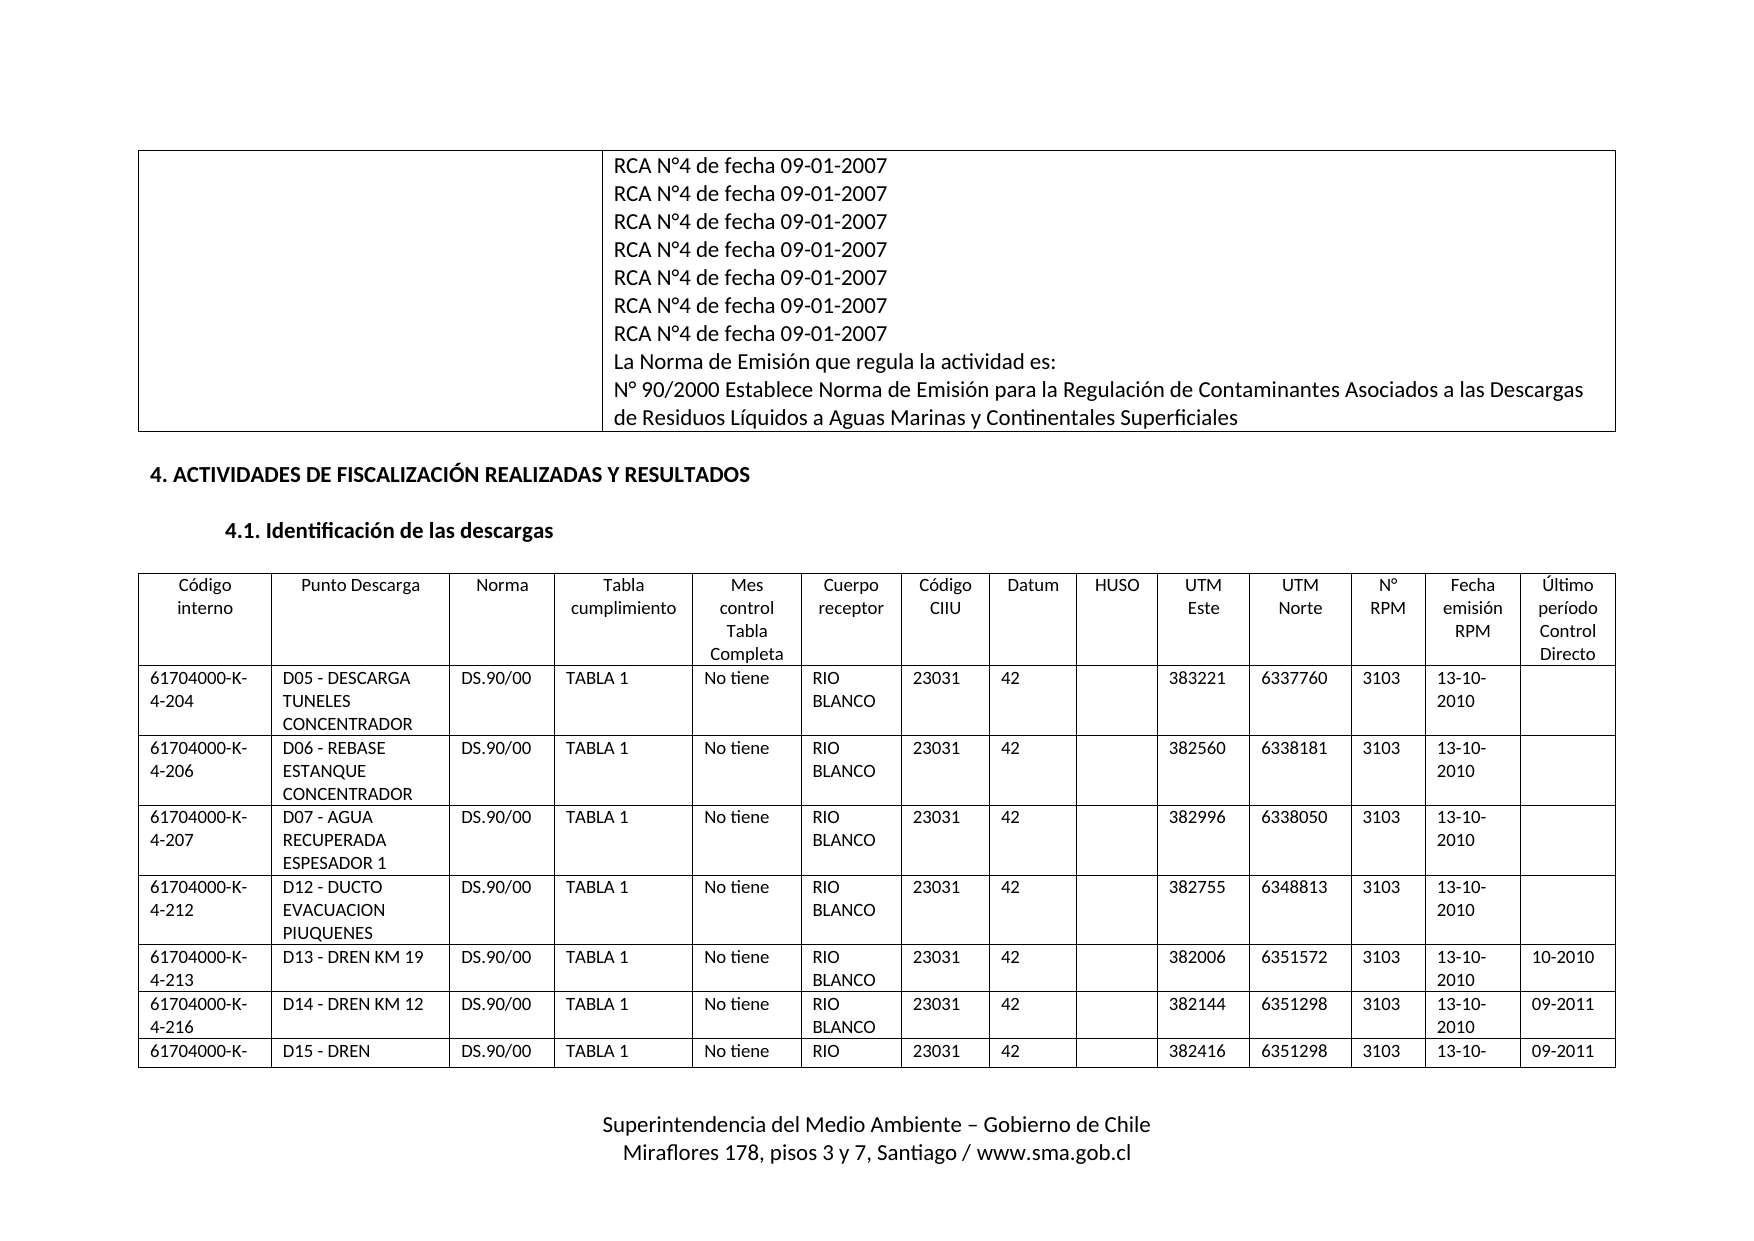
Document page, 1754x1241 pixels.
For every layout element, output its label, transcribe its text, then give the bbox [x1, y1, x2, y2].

table_cell 42 [990, 1039, 1076, 1067]
table_cell D05 - DESCARGA TUNELES CONCENTRADOR [272, 666, 449, 735]
table_header Mes control Tabla Completa [693, 574, 801, 665]
table_cell 23031 [902, 992, 989, 1038]
table_cell 23031 [902, 876, 989, 944]
table_cell 42 [990, 736, 1076, 805]
table_cell 61704000-K-4-207 [139, 806, 271, 874]
table_header UTM Norte [1250, 574, 1351, 665]
table_cell DS.90/00 [450, 666, 554, 735]
table_cell 61704000-K-4-216 [139, 992, 271, 1038]
table_cell [1077, 806, 1157, 874]
table_cell [1521, 876, 1615, 944]
table_cell DS.90/00 [450, 736, 554, 805]
table_cell No tiene [693, 736, 801, 805]
table_cell D07 - AGUA RECUPERADA ESPESADOR 1 [272, 806, 449, 874]
table_cell [1521, 736, 1615, 805]
table_cell 09-2011 [1521, 992, 1615, 1038]
table_cell 382144 [1158, 992, 1249, 1038]
table_cell 383221 [1158, 666, 1249, 735]
table_cell TABLA 1 [555, 945, 692, 991]
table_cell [603, 151, 1615, 431]
table_header Datum [990, 574, 1076, 665]
table_cell 61704000-K-4-213 [139, 945, 271, 991]
table_cell 23031 [902, 666, 989, 735]
table_cell 382560 [1158, 736, 1249, 805]
table_cell TABLA 1 [555, 666, 692, 735]
table_cell No tiene [693, 876, 801, 944]
table_cell 382006 [1158, 945, 1249, 991]
table_cell 42 [990, 666, 1076, 735]
table_cell 6338181 [1250, 736, 1351, 805]
table_cell D06 - REBASE ESTANQUE CONCENTRADOR [272, 736, 449, 805]
table_cell 42 [990, 992, 1076, 1038]
table_cell [1521, 666, 1615, 735]
table_cell 13-10-2010 [1426, 992, 1520, 1038]
table_cell [1077, 666, 1157, 735]
table_cell 42 [990, 876, 1076, 944]
table_cell 23031 [902, 736, 989, 805]
table_cell 13-10-2010 [1426, 736, 1520, 805]
table_cell [1077, 876, 1157, 944]
table_cell TABLA 1 [555, 736, 692, 805]
table_cell 23031 [902, 945, 989, 991]
table_cell D14 - DREN KM 12 [272, 992, 449, 1038]
table_cell RIO BLANCO [802, 876, 901, 944]
table_cell 61704000-K-4-206 [139, 736, 271, 805]
table_cell 3103 [1352, 945, 1425, 991]
table_cell No tiene [693, 992, 801, 1038]
table_cell D12 - DUCTO EVACUACION PIUQUENES [272, 876, 449, 944]
table_cell RIO BLANCO [802, 1039, 901, 1067]
table_cell [1077, 736, 1157, 805]
table_cell [1077, 992, 1157, 1038]
table_cell TABLA 1 [555, 806, 692, 874]
table_cell 6337760 [1250, 666, 1351, 735]
table_cell 6351298 [1250, 992, 1351, 1038]
table_cell 6348813 [1250, 876, 1351, 944]
table_cell 3103 [1352, 992, 1425, 1038]
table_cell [272, 1039, 449, 1067]
table_header Tabla cumplimiento [555, 574, 692, 665]
table_cell RIO BLANCO [802, 736, 901, 805]
table_cell 3103 [1352, 736, 1425, 805]
table_cell 3103 [1352, 876, 1425, 944]
table_cell No tiene [693, 666, 801, 735]
table_cell 09-2011 [1521, 1039, 1615, 1067]
table_cell 42 [990, 806, 1076, 874]
table_header Último período Control Directo [1521, 574, 1615, 665]
table_cell 6338050 [1250, 806, 1351, 874]
table_cell 3103 [1352, 806, 1425, 874]
table_cell 13-10-2010 [1426, 945, 1520, 991]
table_cell 3103 [1352, 1039, 1425, 1067]
table_cell [1521, 806, 1615, 874]
table_cell 13-10-2010 [1426, 1039, 1520, 1067]
table_cell 3103 [1352, 666, 1425, 735]
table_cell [139, 151, 602, 431]
table_cell 61704000-K-4-204 [139, 666, 271, 735]
table_cell RIO BLANCO [802, 945, 901, 991]
table_cell DS.90/00 [450, 945, 554, 991]
table_cell 23031 [902, 806, 989, 874]
table_header HUSO [1077, 574, 1157, 665]
table_cell 6351572 [1250, 945, 1351, 991]
table_cell D13 - DREN KM 19 [272, 945, 449, 991]
text 4.1. Identificación de las descargas [150, 488, 1604, 544]
table_cell TABLA 1 [555, 992, 692, 1038]
table_cell DS.90/00 [450, 992, 554, 1038]
table_cell 382996 [1158, 806, 1249, 874]
table_cell No tiene [693, 806, 801, 874]
table_cell DS.90/00 [450, 806, 554, 874]
table_cell 42 [990, 945, 1076, 991]
table_cell DS.90/00 [450, 876, 554, 944]
table_cell 382416 [1158, 1039, 1249, 1067]
table_cell 13-10-2010 [1426, 876, 1520, 944]
text 4. ACTIVIDADES DE FISCALIZACIÓN REALIZADAS Y RESULTADOS [150, 432, 1604, 488]
table_header UTM Este [1158, 574, 1249, 665]
table_header Código CIIU [902, 574, 989, 665]
table_cell 6351298 [1250, 1039, 1351, 1067]
table_header Norma [450, 574, 554, 665]
table_header Punto Descarga [272, 574, 449, 665]
table_header N° RPM [1352, 574, 1425, 665]
table_cell 61704000-K-4-212 [139, 876, 271, 944]
table_cell No tiene [693, 1039, 801, 1067]
table_cell 23031 [902, 1039, 989, 1067]
table_cell No tiene [693, 945, 801, 991]
table_cell [1077, 945, 1157, 991]
table_cell DS.90/00 [450, 1039, 554, 1067]
table_cell TABLA 1 [555, 876, 692, 944]
table_cell RIO BLANCO [802, 992, 901, 1038]
table_cell 10-2010 [1521, 945, 1615, 991]
table_header Fecha emisión RPM [1426, 574, 1520, 665]
table_cell 13-10-2010 [1426, 666, 1520, 735]
table_cell RIO BLANCO [802, 806, 901, 874]
table_header Cuerpo receptor [802, 574, 901, 665]
table_cell 13-10-2010 [1426, 806, 1520, 874]
table_cell RIO BLANCO [802, 666, 901, 735]
table_header Código interno [139, 574, 271, 665]
table_cell 61704000-K-4-217 [139, 1039, 271, 1067]
table_cell 382755 [1158, 876, 1249, 944]
table_cell TABLA 1 [555, 1039, 692, 1067]
table_cell [1077, 1039, 1157, 1067]
